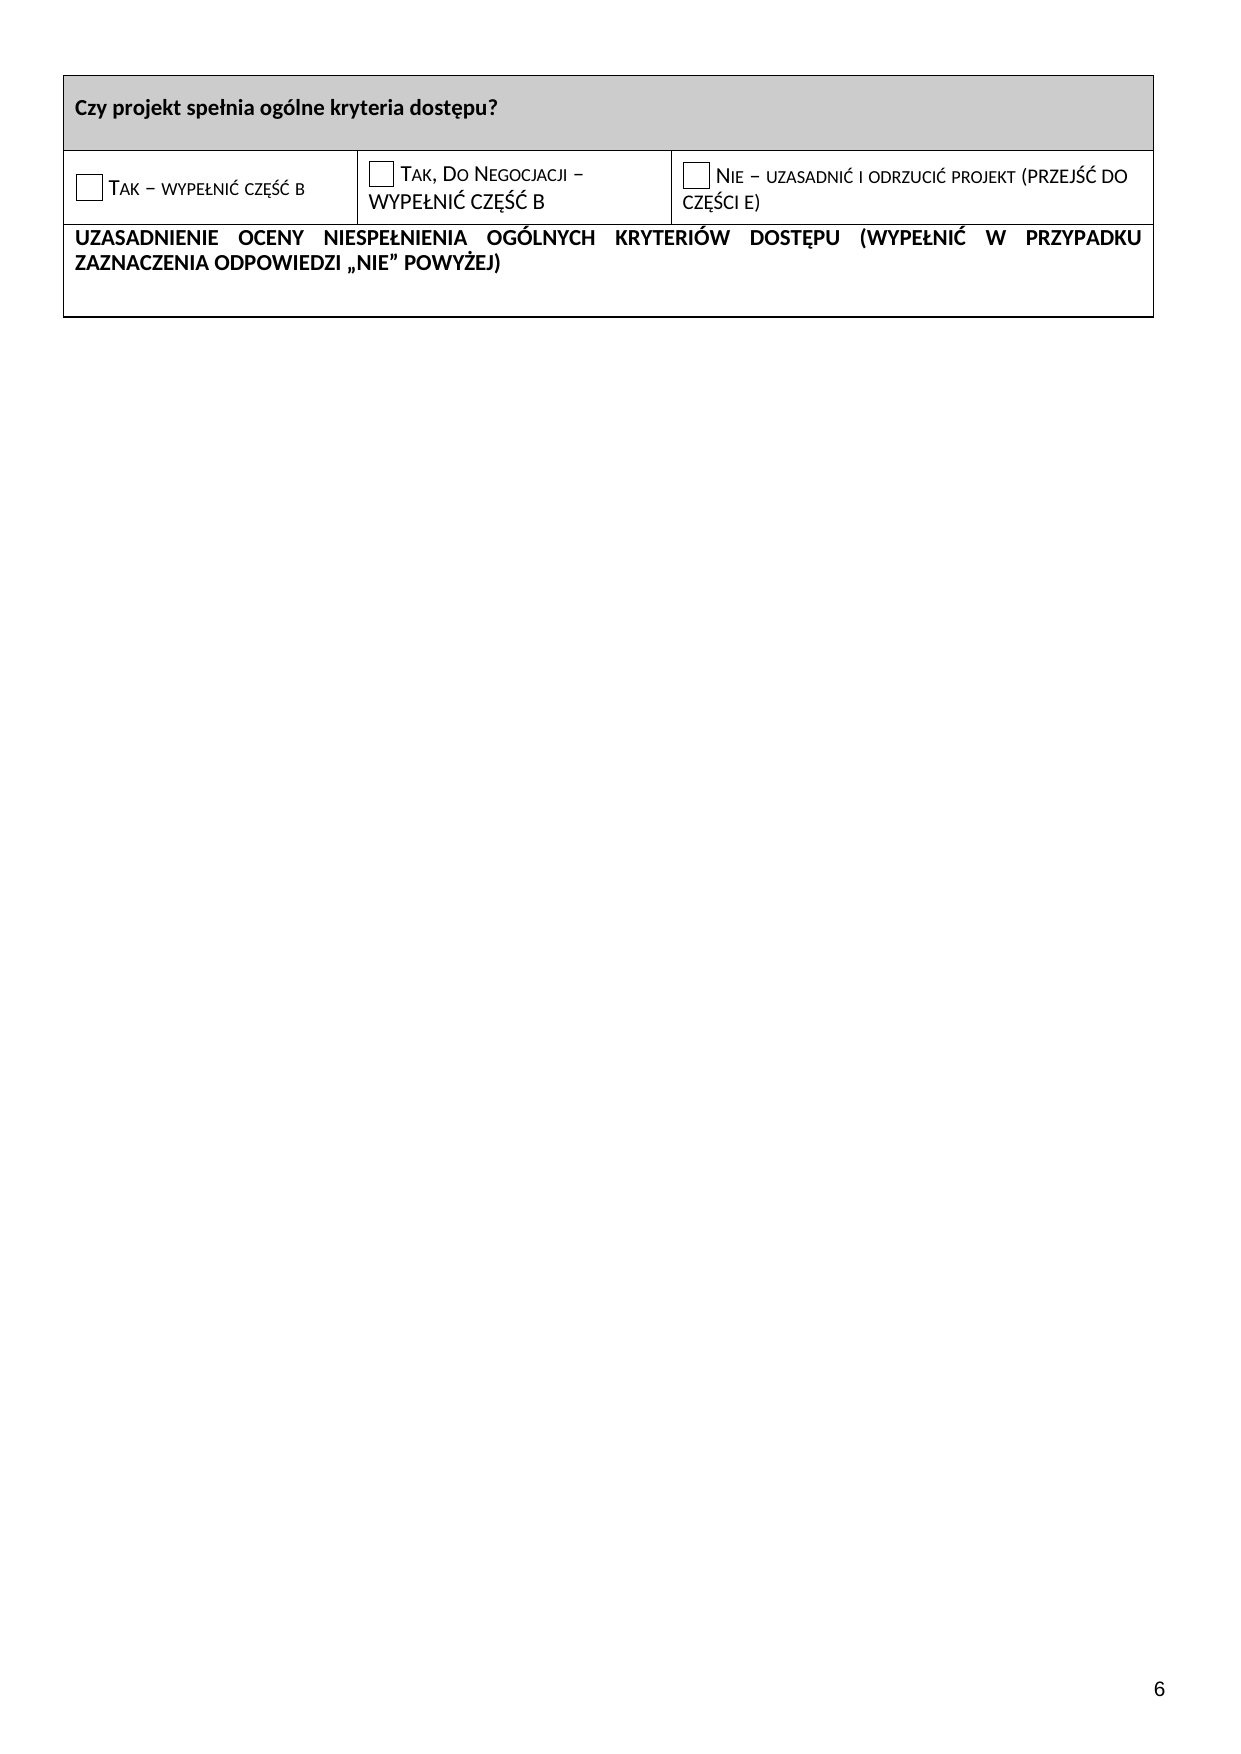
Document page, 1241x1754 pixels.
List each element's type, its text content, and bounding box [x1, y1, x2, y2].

table_cell Tak, Do Negocjacji – WYPEŁNIĆ CZĘŚĆ B [358, 151, 671, 224]
table_cell Czy projekt spełnia ogólne kryteria dostępu? [64, 76, 1153, 150]
table_cell UZASADNIENIE OCENY NIESPEŁNIENIA OGÓLNYCH KRYTERIÓW DOSTĘPU (WYPEŁNIĆ W PRZYPADKU ZAZNACZENIA ODPOWIEDZI „NIE” POWYŻEJ) [64, 225, 1153, 316]
table_cell Tak – wypełnić część b [64, 151, 357, 224]
table_cell Nie – uzasadnić i odrzucić projekt (PRZEJŚĆ DO CZĘŚCI E) [672, 151, 1153, 224]
